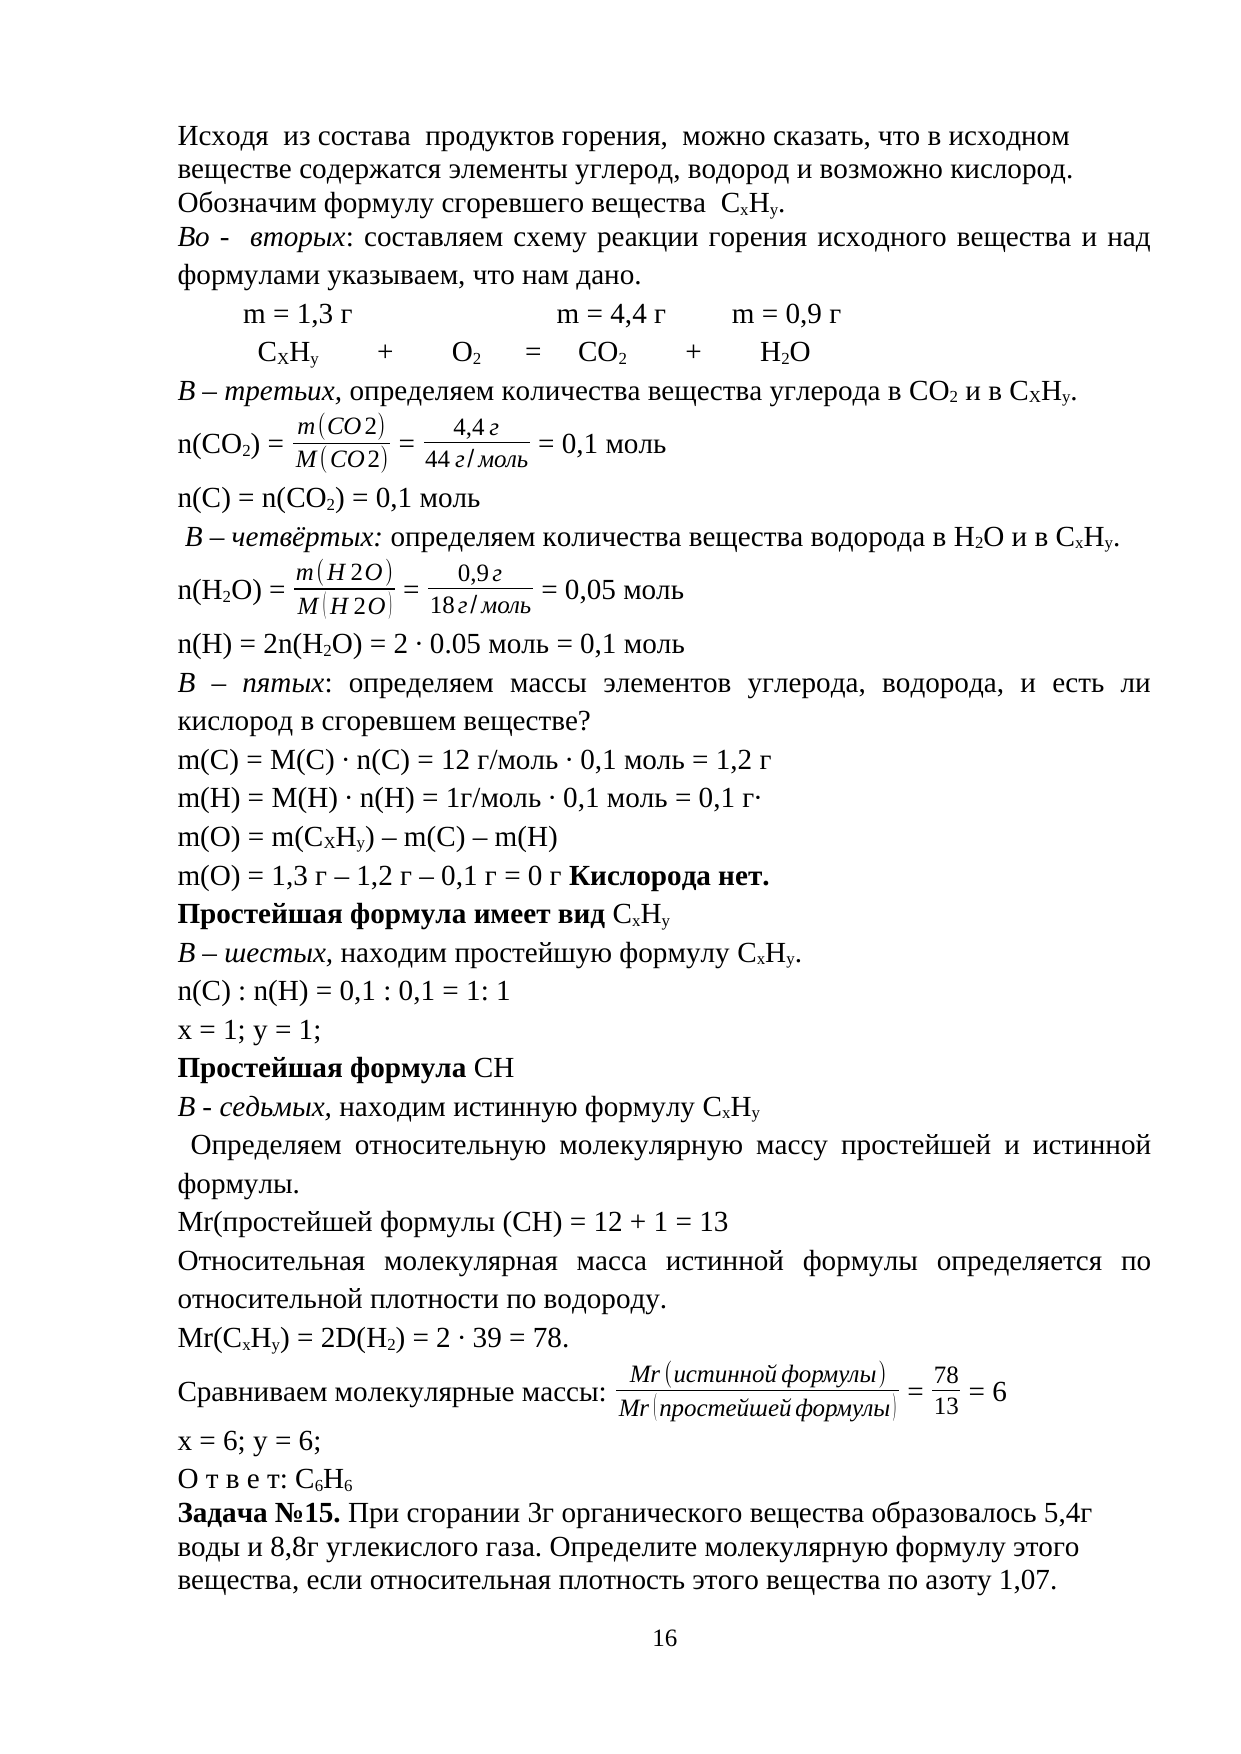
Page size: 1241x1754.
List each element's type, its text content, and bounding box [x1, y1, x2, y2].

text В – шестых, находим простейшую формулу CxHy. [177, 935, 1152, 968]
text Относительная молекулярная масса истинной формулы определяется по относительной плотности по водороду. [177, 1243, 1152, 1315]
text В – пятых: определяем массы элементов углерода, водорода, и есть ли кислород в сгоревшем веществе? [177, 665, 1152, 737]
text n(C) : n(H) = 0,1 : 0,1 = 1: 1 [177, 973, 1152, 1007]
text m = 1,3 г m = 4,4 г m = 0,9 г [177, 296, 1152, 329]
text n(H2O) = = = 0,05 моль [177, 557, 1152, 621]
text Обозначим формулу сгоревшего вещества CxHy. [177, 185, 1152, 219]
text Во - вторых: составляем схему реакции горения исходного вещества и над формулами указываем, что нам дано. [177, 219, 1152, 291]
text n(C) = n(CO2) = 0,1 моль [177, 480, 1152, 514]
text Исходя из состава продуктов горения, можно сказать, что в исходном веществе содержатся элементы углерод, водород и возможно кислород. [177, 118, 1152, 185]
text Определяем относительную молекулярную массу простейшей и истинной формулы. [177, 1127, 1152, 1199]
text Задача №15. При сгорании 3г органического вещества образовалось 5,4г воды и 8,8г углекислого газа. Определите молекулярную формулу этого вещества, если относительная плотность этого вещества по азоту 1,07. [177, 1495, 1152, 1596]
text m(C) = M(C) ∙ n(C) = 12 г/моль ∙ 0,1 моль = 1,2 г [177, 742, 1152, 776]
text В - седьмых, находим истинную формулу CxHy [177, 1089, 1152, 1122]
text Mr(CxHy) = 2D(H2) = 2 ∙ 39 = 78. [177, 1320, 1152, 1354]
text n(H) = 2n(H2O) = 2 ∙ 0.05 моль = 0,1 моль [177, 626, 1152, 660]
text Сравниваем молекулярные массы: = = 6 [177, 1359, 1152, 1423]
text n(CO2) = = = 0,1 моль [177, 411, 1152, 475]
text m(O) = m(CXHy) – m(C) – m(H) [177, 819, 1152, 853]
text Простейшая формула CH [177, 1050, 1152, 1084]
text В – четвёртых: определяем количества вещества водорода в H2O и в CxHy. [177, 519, 1152, 552]
text m(O) = 1,3 г – 1,2 г – 0,1 г = 0 г Кислорода нет. [177, 858, 1152, 891]
text m(H) = M(H) ∙ n(H) = 1г/моль ∙ 0,1 моль = 0,1 г∙ [177, 781, 1152, 814]
text CXHy + O2 = CO2 + H2O [177, 334, 1152, 368]
text О т в е т: С6H6 [177, 1462, 1152, 1495]
text Простейшая формула имеет вид CxHy [177, 896, 1152, 930]
text x = 6; y = 6; [177, 1423, 1152, 1457]
text В – третьих, определяем количества вещества углерода в CO2 и в CXHy. [177, 373, 1152, 406]
text x = 1; y = 1; [177, 1012, 1152, 1045]
text Мr(простейшей формулы (CH) = 12 + 1 = 13 [177, 1204, 1152, 1238]
